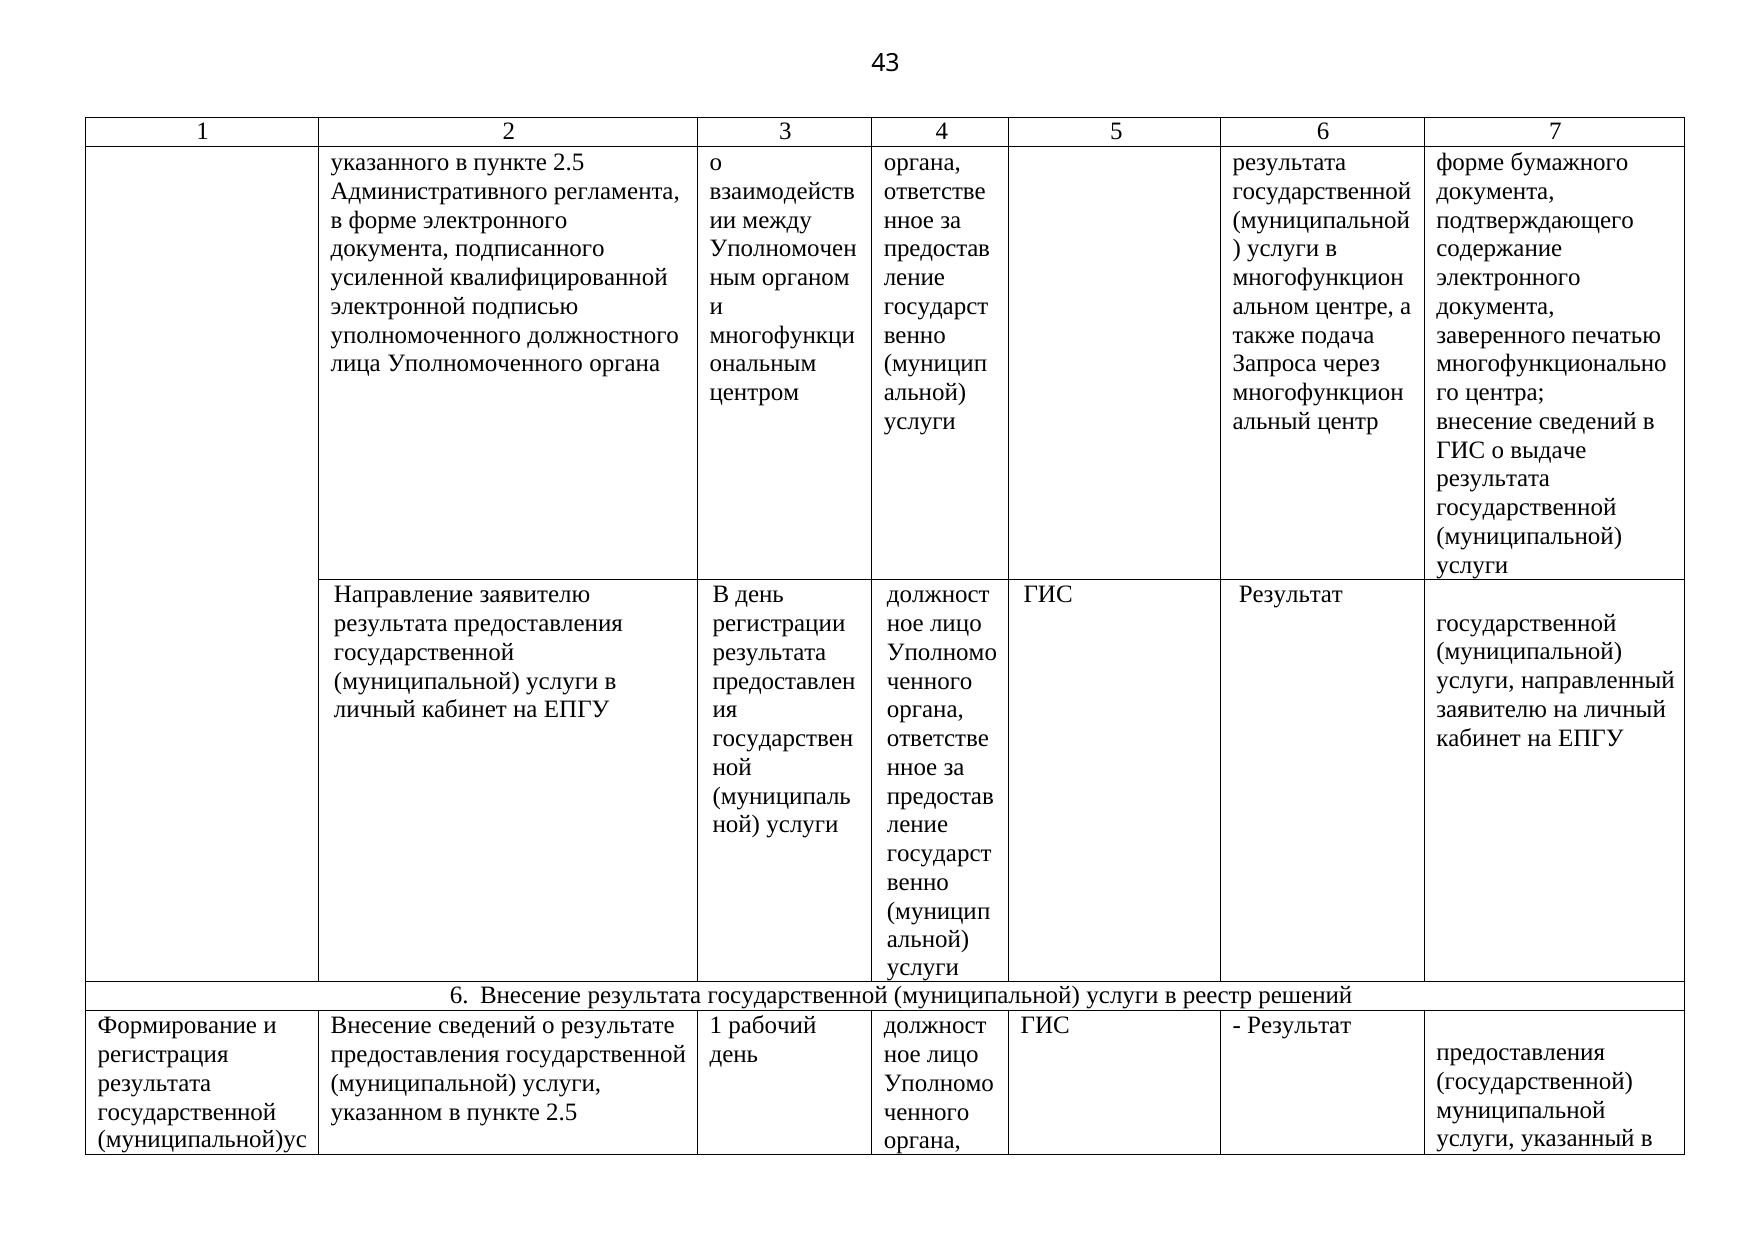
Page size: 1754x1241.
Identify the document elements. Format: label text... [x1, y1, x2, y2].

table_cell должност ное лицо Уполномо ченного органа, ответстве нное за предостав ление государст венно (муницип альной) услуги [872, 580, 1008, 981]
table_cell В день регистрации результата предоставлен ия государствен ной (муниципаль ной) услуги [698, 580, 871, 981]
table_cell государственной (муниципальной) услуги, направленный заявителю на личный кабинет на ЕПГУ [1425, 580, 1684, 981]
table_cell 1 рабочий день [698, 1011, 871, 1154]
table_cell предоставления (государственной) муниципальной услуги, указанный в [1425, 1011, 1684, 1154]
table_cell Внесение сведений о результате предоставления государственной (муниципальной) услуги, указанном в пункте 2.5 [319, 1011, 697, 1154]
table_header 3 [698, 118, 871, 146]
table_header 5 [1009, 118, 1220, 146]
table_cell форме бумажного документа, подтверждающего содержание электронного документа, заверенного печатью многофункционально го центра; внесение сведений в ГИС о выдаче результата государственной (муниципальной) услуги [1425, 147, 1684, 578]
table_header 6 [1221, 118, 1424, 146]
table_cell указанного в пункте 2.5 Административного регламента, в форме электронного документа, подписанного усиленной квалифицированной электронной подписью уполномоченного должностного лица Уполномоченного органа [319, 147, 697, 578]
table_cell [1009, 147, 1220, 578]
table_cell Формирование и регистрация результата государственной (муниципальной)ус [86, 1011, 318, 1154]
table_cell ГИС [1009, 1011, 1220, 1154]
table_cell [86, 147, 318, 981]
table_cell 6. Внесение результата государственной (муниципальной) услуги в реестр решений [86, 982, 1684, 1009]
table_cell Результат [1221, 580, 1424, 981]
table_cell результата государственной (муниципальной ) услуги в многофункцион альном центре, а также подача Запроса через многофункцион альный центр [1221, 147, 1424, 578]
table_header 2 [319, 118, 697, 146]
table_header 7 [1425, 118, 1684, 146]
table_cell органа, ответстве нное за предостав ление государст венно (муницип альной) услуги [872, 147, 1008, 578]
table_cell ГИС [1009, 580, 1220, 981]
table_header 4 [872, 118, 1008, 146]
table_cell - Результат [1221, 1011, 1424, 1154]
table_cell Направление заявителю результата предоставления государственной (муниципальной) услуги в личный кабинет на ЕПГУ [319, 580, 697, 981]
table_cell должност ное лицо Уполномо ченного органа, [872, 1011, 1008, 1154]
table_cell о взаимодейств ии между Уполномочен ным органом и многофункци ональным центром [698, 147, 871, 578]
table_header 1 [86, 118, 318, 146]
